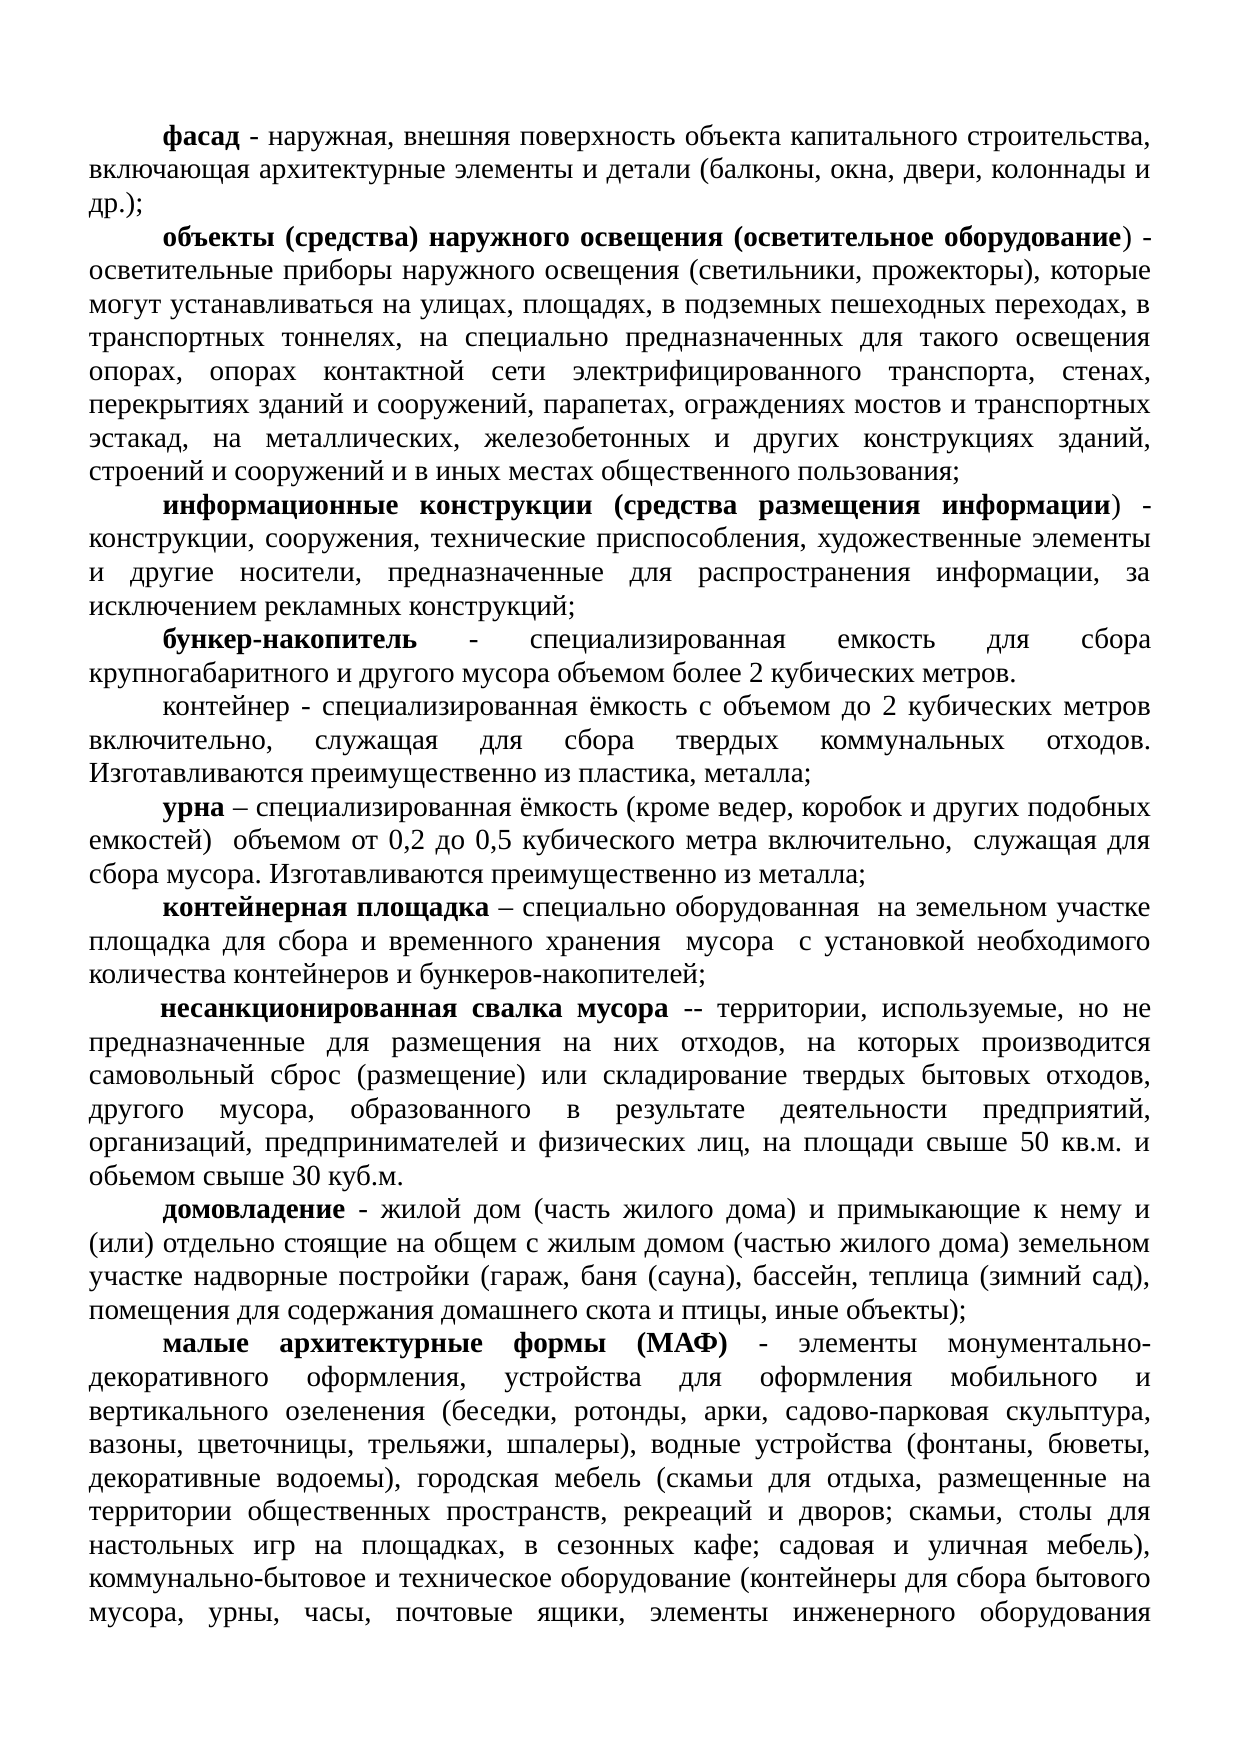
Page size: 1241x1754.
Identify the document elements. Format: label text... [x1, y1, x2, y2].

text бункер-накопитель - специализированная емкость для сбора крупногабаритного и другого мусора объемом более 2 кубических метров. [89, 621, 1152, 688]
text контейнерная площадка – специально оборудованная на земельном участке площадка для сбора и временного хранения мусора с установкой необходимого количества контейнеров и бункеров-накопителей; [89, 889, 1152, 990]
text контейнер - специализированная ёмкость с объемом до 2 кубических метров включительно, служащая для сбора твердых коммунальных отходов. Изготавливаются преимущественно из пластика, металла; [89, 688, 1152, 789]
text информационные конструкции (средства размещения информации) - конструкции, сооружения, технические приспособления, художественные элементы и другие носители, предназначенные для распространения информации, за исключением рекламных конструкций; [89, 487, 1152, 621]
text урна – специализированная ёмкость (кроме ведер, коробок и других подобных емкостей) объемом от 0,2 до 0,5 кубического метра включительно, служащая для сбора мусора. Изготавливаются преимущественно из металла; [89, 789, 1152, 889]
text объекты (средства) наружного освещения (осветительное оборудование) - осветительные приборы наружного освещения (светильники, прожекторы), которые могут устанавливаться на улицах, площадях, в подземных пешеходных переходах, в транспортных тоннелях, на специально предназначенных для такого освещения опорах, опорах контактной сети электрифицированного транспорта, стенах, перекрытиях зданий и сооружений, парапетах, ограждениях мостов и транспортных эстакад, на металлических, железобетонных и других конструкциях зданий, строений и сооружений и в иных местах общественного пользования; [89, 219, 1152, 487]
text домовладение - жилой дом (часть жилого дома) и примыкающие к нему и (или) отдельно стоящие на общем с жилым домом (частью жилого дома) земельном участке надворные постройки (гараж, баня (сауна), бассейн, теплица (зимний сад), помещения для содержания домашнего скота и птицы, иные объекты); [89, 1191, 1152, 1326]
text несанкционированная свалка мусора -- территории, используемые, но не предназначенные для размещения на них отходов, на которых производится самовольный сброс (размещение) или складирование твердых бытовых отходов, другого мусора, образованного в результате деятельности предприятий, организаций, предпринимателей и физических лиц, на площади свыше 50 кв.м. и обьемом свыше 30 куб.м. [89, 990, 1152, 1191]
text фасад - наружная, внешняя поверхность объекта капитального строительства, включающая архитектурные элементы и детали (балконы, окна, двери, колоннады и др.); [89, 118, 1152, 219]
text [89, 1326, 1152, 1627]
